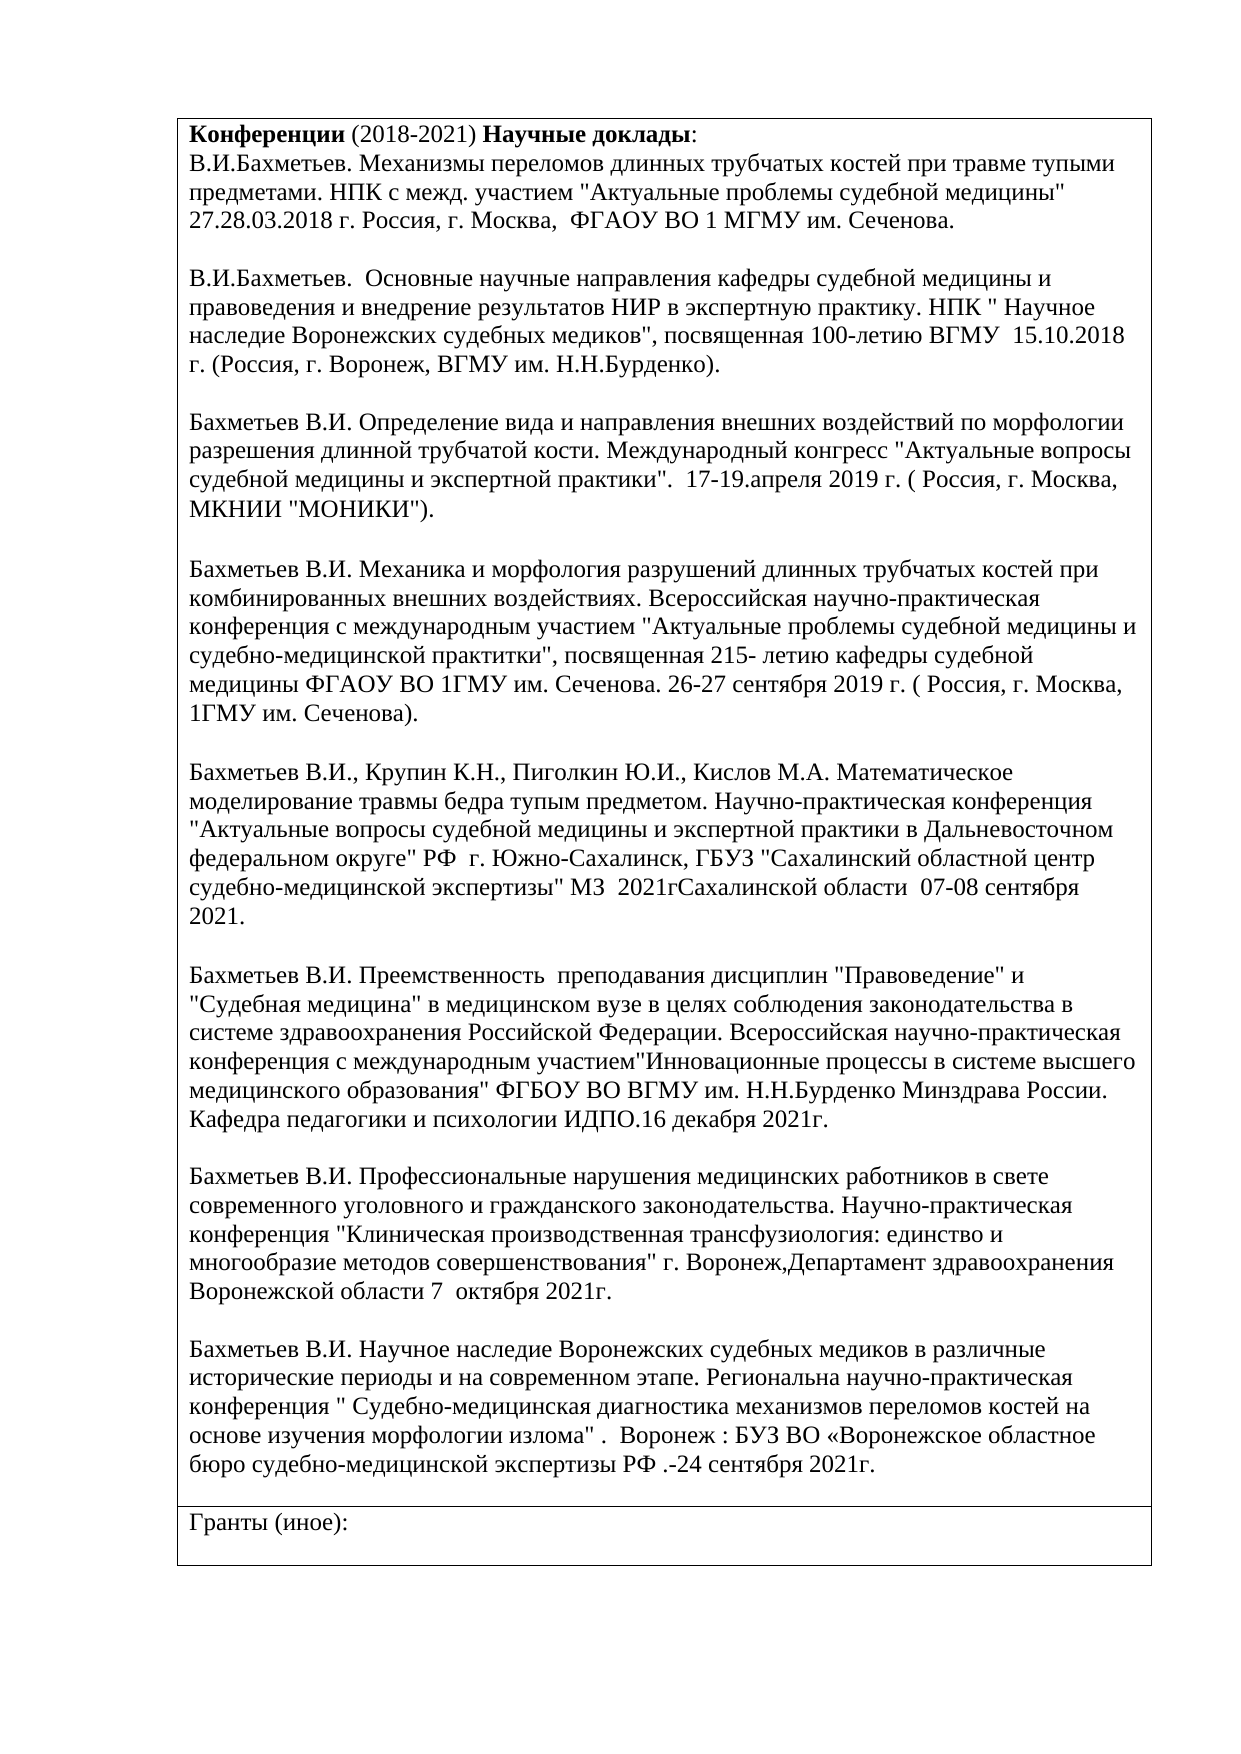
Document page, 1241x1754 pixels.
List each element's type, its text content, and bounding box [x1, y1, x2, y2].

table_cell Конференции (2018-2021) Научные доклады: В.И.Бахметьев. Механизмы переломов длинных трубчатых костей при травме тупыми предметами. НПК с межд. участием "Актуальные проблемы судебной медицины" 27.28.03.2018 г. Россия, г. Москва, ФГАОУ ВО 1 МГМУ им. Сеченова. В.И.Бахметьев. Основные научные направления кафедры судебной медицины и правоведения и внедрение результатов НИР в экспертную практику. НПК " Научное наследие Воронежских судебных медиков", посвященная 100-летию ВГМУ 15.10.2018 г. (Россия, г. Воронеж, ВГМУ им. Н.Н.Бурденко). Бахметьев В.И. Определение вида и направления внешних воздействий по морфологии разрешения длинной трубчатой кости. Международный конгресс "Актуальные вопросы судебной медицины и экспертной практики". 17-19.апреля 2019 г. ( Россия, г. Москва, МКНИИ "МОНИКИ"). Бахметьев В.И. Механика и морфология разрушений длинных трубчатых костей при комбинированных внешних воздействиях. Всероссийская научно-практическая конференция с международным участием "Актуальные проблемы судебной медицины и судебно-медицинской практитки", посвященная 215- летию кафедры судебной медицины ФГАОУ ВО 1ГМУ им. Сеченова. 26-27 сентября 2019 г. ( Россия, г. Москва, 1ГМУ им. Сеченова). Бахметьев В.И., Крупин К.Н., Пиголкин Ю.И., Кислов М.А. Математическое моделирование травмы бедра тупым предметом. Научно-практическая конференция "Актуальные вопросы судебной медицины и экспертной практики в Дальневосточном федеральном округе" РФ г. Южно-Сахалинск, ГБУЗ "Сахалинский областной центр судебно-медицинской экспертизы" МЗ 2021гСахалинской области 07-08 сентября 2021. Бахметьев В.И. Преемственность преподавания дисциплин "Правоведение" и "Судебная медицина" в медицинском вузе в целях соблюдения законодательства в системе здравоохранения Российской Федерации. Всероссийская научно-практическая конференция с международным участием"Инновационные процессы в системе высшего медицинского образования" ФГБОУ ВО ВГМУ им. Н.Н.Бурденко Минздрава России. Кафедра педагогики и психологии ИДПО.16 декабря 2021г. Бахметьев В.И. Профессиональные нарушения медицинских работников в свете современного уголовного и гражданского законодательства. Научно-практическая конференция "Клиническая производственная трансфузиология: единство и многообразие методов совершенствования" г. Воронеж,Департамент здравоохранения Воронежской области 7 октября 2021г. Бахметьев В.И. Научное наследие Воронежских судебных медиков в различные исторические периоды и на современном этапе. Региональна научно-практическая конференция " Судебно-медицинская диагностика механизмов переломов костей на основе изучения морфологии излома" . Воронеж : БУЗ ВО «Воронежское областное бюро судебно-медицинской экспертизы РФ .-24 сентября 2021г. [178, 119, 1151, 1506]
table_cell Гранты (иное): [178, 1507, 1151, 1565]
